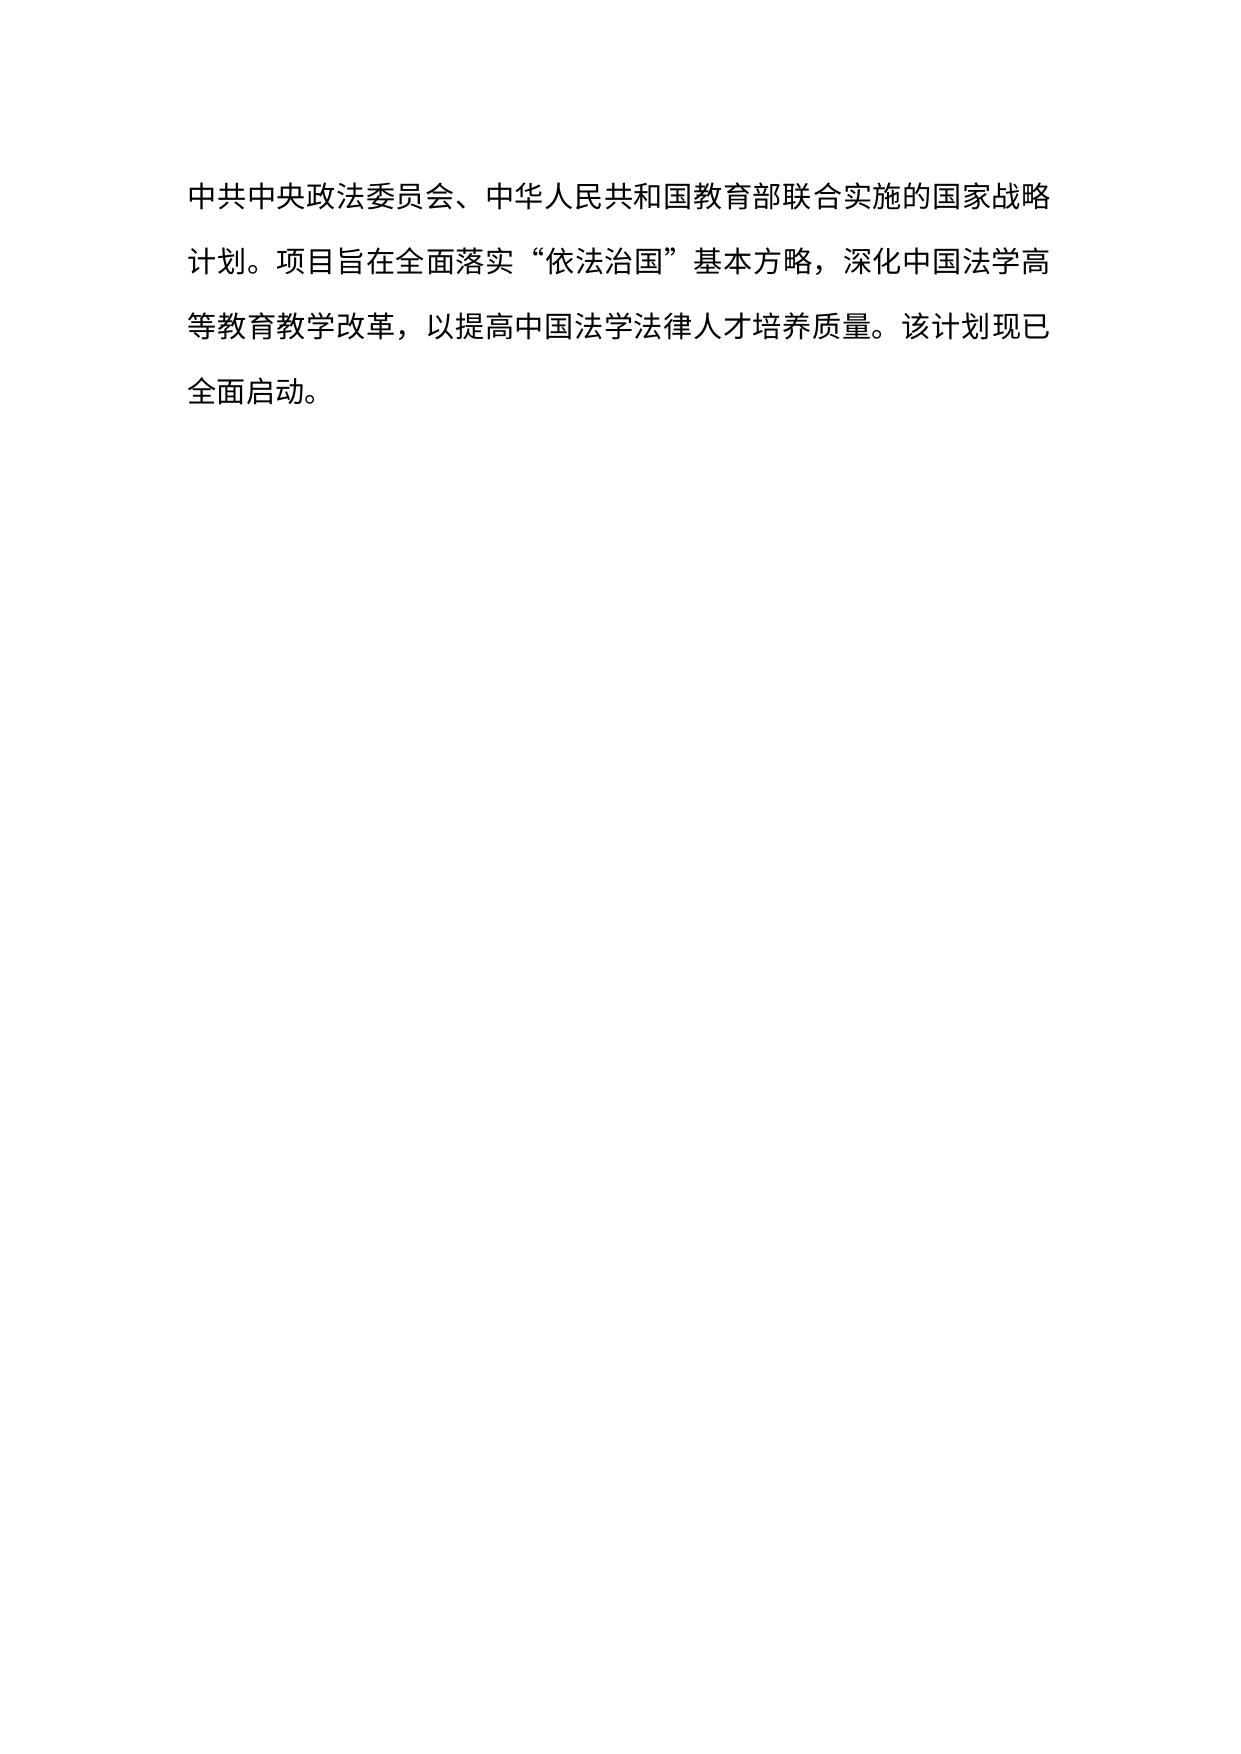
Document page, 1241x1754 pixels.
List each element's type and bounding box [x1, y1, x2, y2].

text [187, 162, 1053, 422]
